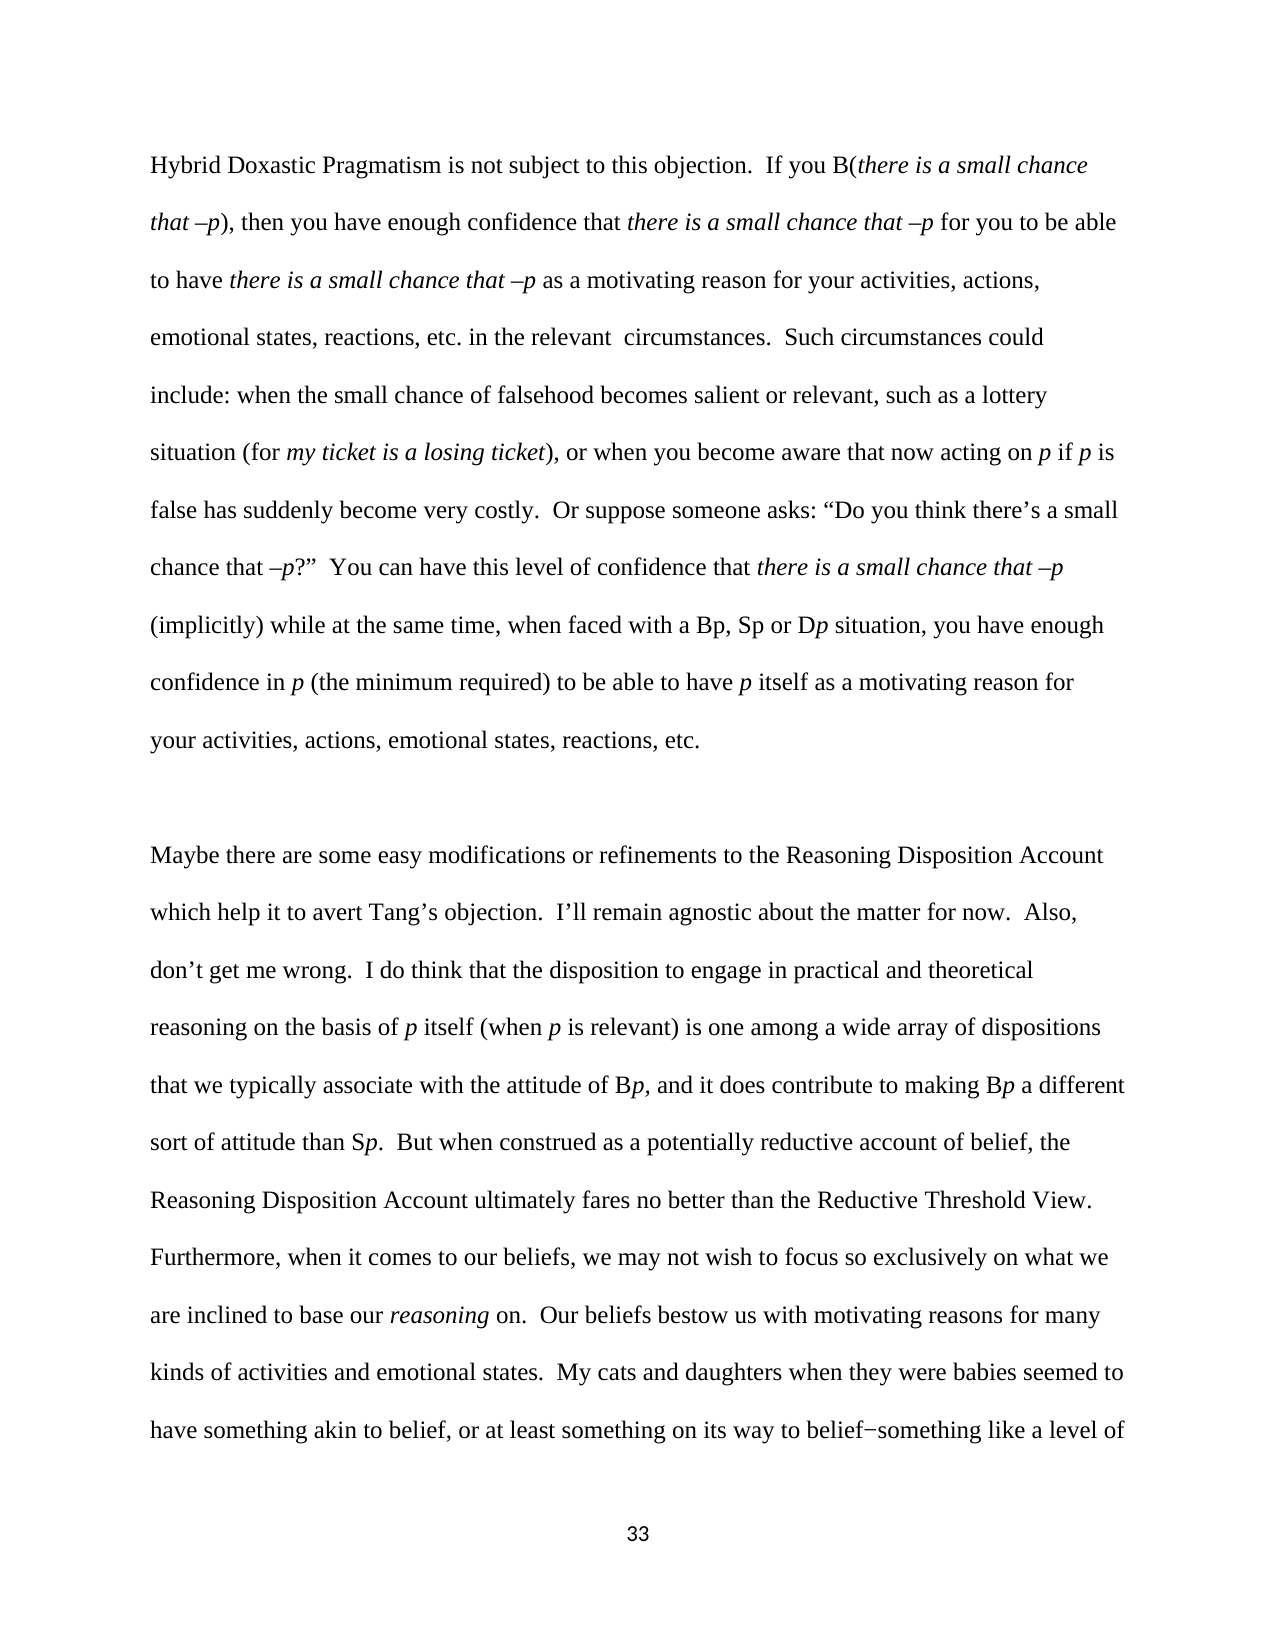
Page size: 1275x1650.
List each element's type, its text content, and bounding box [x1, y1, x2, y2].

text Hybrid Doxastic Pragmatism is not subject to this objection. If you B(there is a small chance that –p), then you have enough confidence that there is a small chance that –p for you to be able to have there is a small chance that –p as a motivating reason for your activities, actions, emotional states, reactions, etc. in the relevant circumstances. Such circumstances could include: when the small chance of falsehood becomes salient or relevant, such as a lottery situation (for my ticket is a losing ticket), or when you become aware that now acting on p if p is false has suddenly become very costly. Or suppose someone asks: “Do you think there’s a small chance that –p?” You can have this level of confidence that there is a small chance that –p (implicitly) while at the same time, when faced with a Bp, Sp or Dp situation, you have enough confidence in p (the minimum required) to be able to have p itself as a motivating reason for your activities, actions, emotional states, reactions, etc. [150, 150, 1125, 754]
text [150, 840, 1125, 1444]
